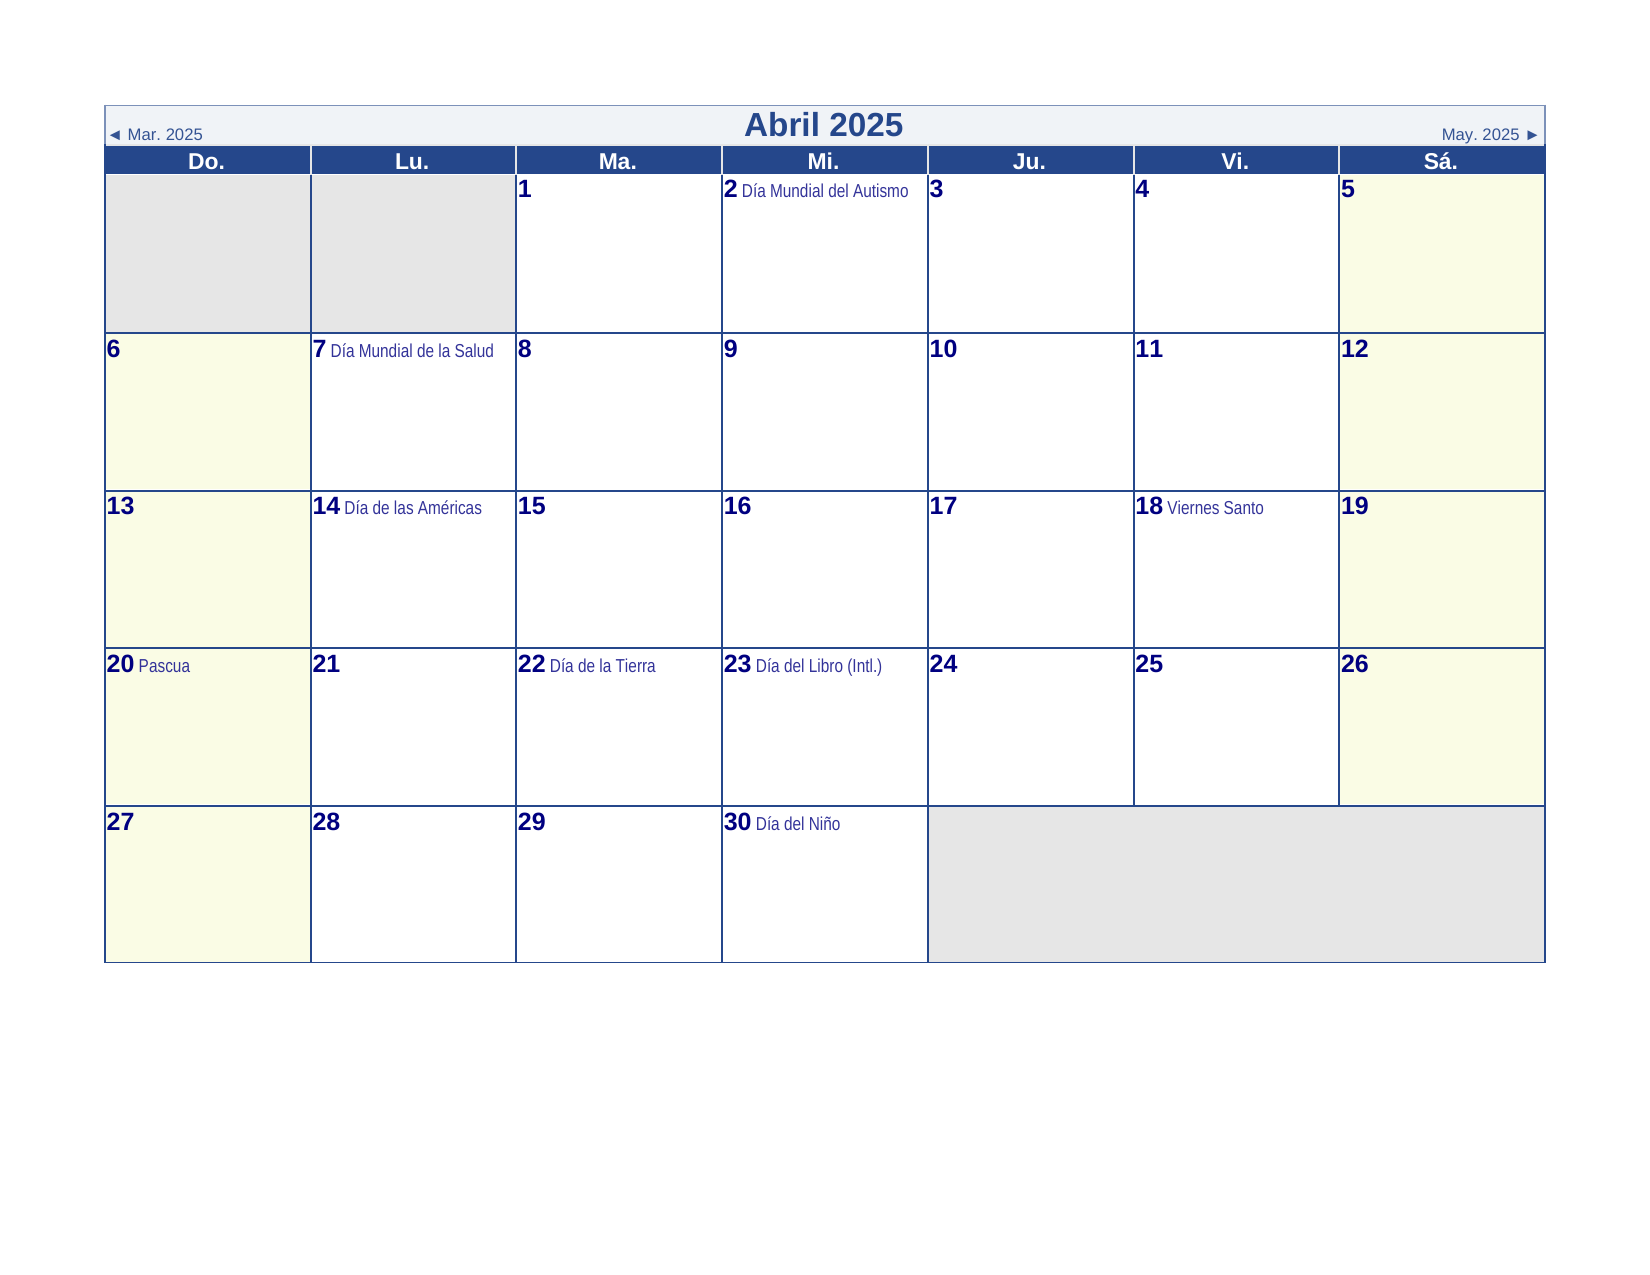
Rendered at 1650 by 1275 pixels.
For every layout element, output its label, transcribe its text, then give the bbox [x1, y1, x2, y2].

table_cell Lu. [312, 146, 515, 174]
table_cell 11 [1135, 334, 1338, 489]
table_cell Sá. [1340, 146, 1544, 174]
table_cell 26 [1340, 649, 1544, 804]
table_cell 18 Viernes Santo [1135, 492, 1338, 647]
table_cell 19 [1340, 492, 1544, 647]
table_cell 16 [723, 492, 927, 647]
table_header Abril 2025 [311, 106, 1339, 144]
table_cell 23 Día del Libro (Intl.) [723, 649, 927, 804]
table_cell 1 [517, 175, 721, 332]
table_cell 14 Día de las Américas [312, 492, 515, 647]
table_cell 6 [106, 334, 310, 489]
table_header May. 2025 ► [1339, 106, 1544, 144]
table_cell 10 [929, 334, 1133, 489]
table_cell 3 [929, 175, 1133, 332]
table_cell 13 [106, 492, 310, 647]
table_cell 15 [517, 492, 721, 647]
table_cell 30 Día del Niño [723, 807, 927, 962]
table_cell 27 [106, 807, 310, 962]
table_cell 5 [1340, 175, 1544, 332]
table_cell 21 [312, 649, 515, 804]
table_cell 24 [929, 649, 1133, 804]
table_cell 8 [517, 334, 721, 489]
table_header ◄ Mar. 2025 [106, 106, 311, 144]
table_cell Do. [106, 146, 310, 174]
table_cell 4 [1135, 175, 1338, 332]
table_cell Vi. [1135, 146, 1338, 174]
table_cell 25 [1135, 649, 1338, 804]
table_cell Ma. [517, 146, 721, 174]
table_cell 17 [929, 492, 1133, 647]
table_cell Mi. [723, 146, 927, 174]
table_cell 22 Día de la Tierra [517, 649, 721, 804]
table_cell 7 Día Mundial de la Salud [312, 334, 515, 489]
table_cell 20 Pascua [106, 649, 310, 804]
table_cell 28 [312, 807, 515, 962]
table_cell 29 [517, 807, 721, 962]
table_cell 12 [1340, 334, 1544, 489]
table_cell [106, 175, 310, 332]
table_cell Ju. [929, 146, 1133, 174]
table_cell [312, 175, 515, 332]
table_cell 9 [723, 334, 927, 489]
table_cell [929, 807, 1544, 962]
table_cell 2 Día Mundial del Autismo [723, 175, 927, 332]
